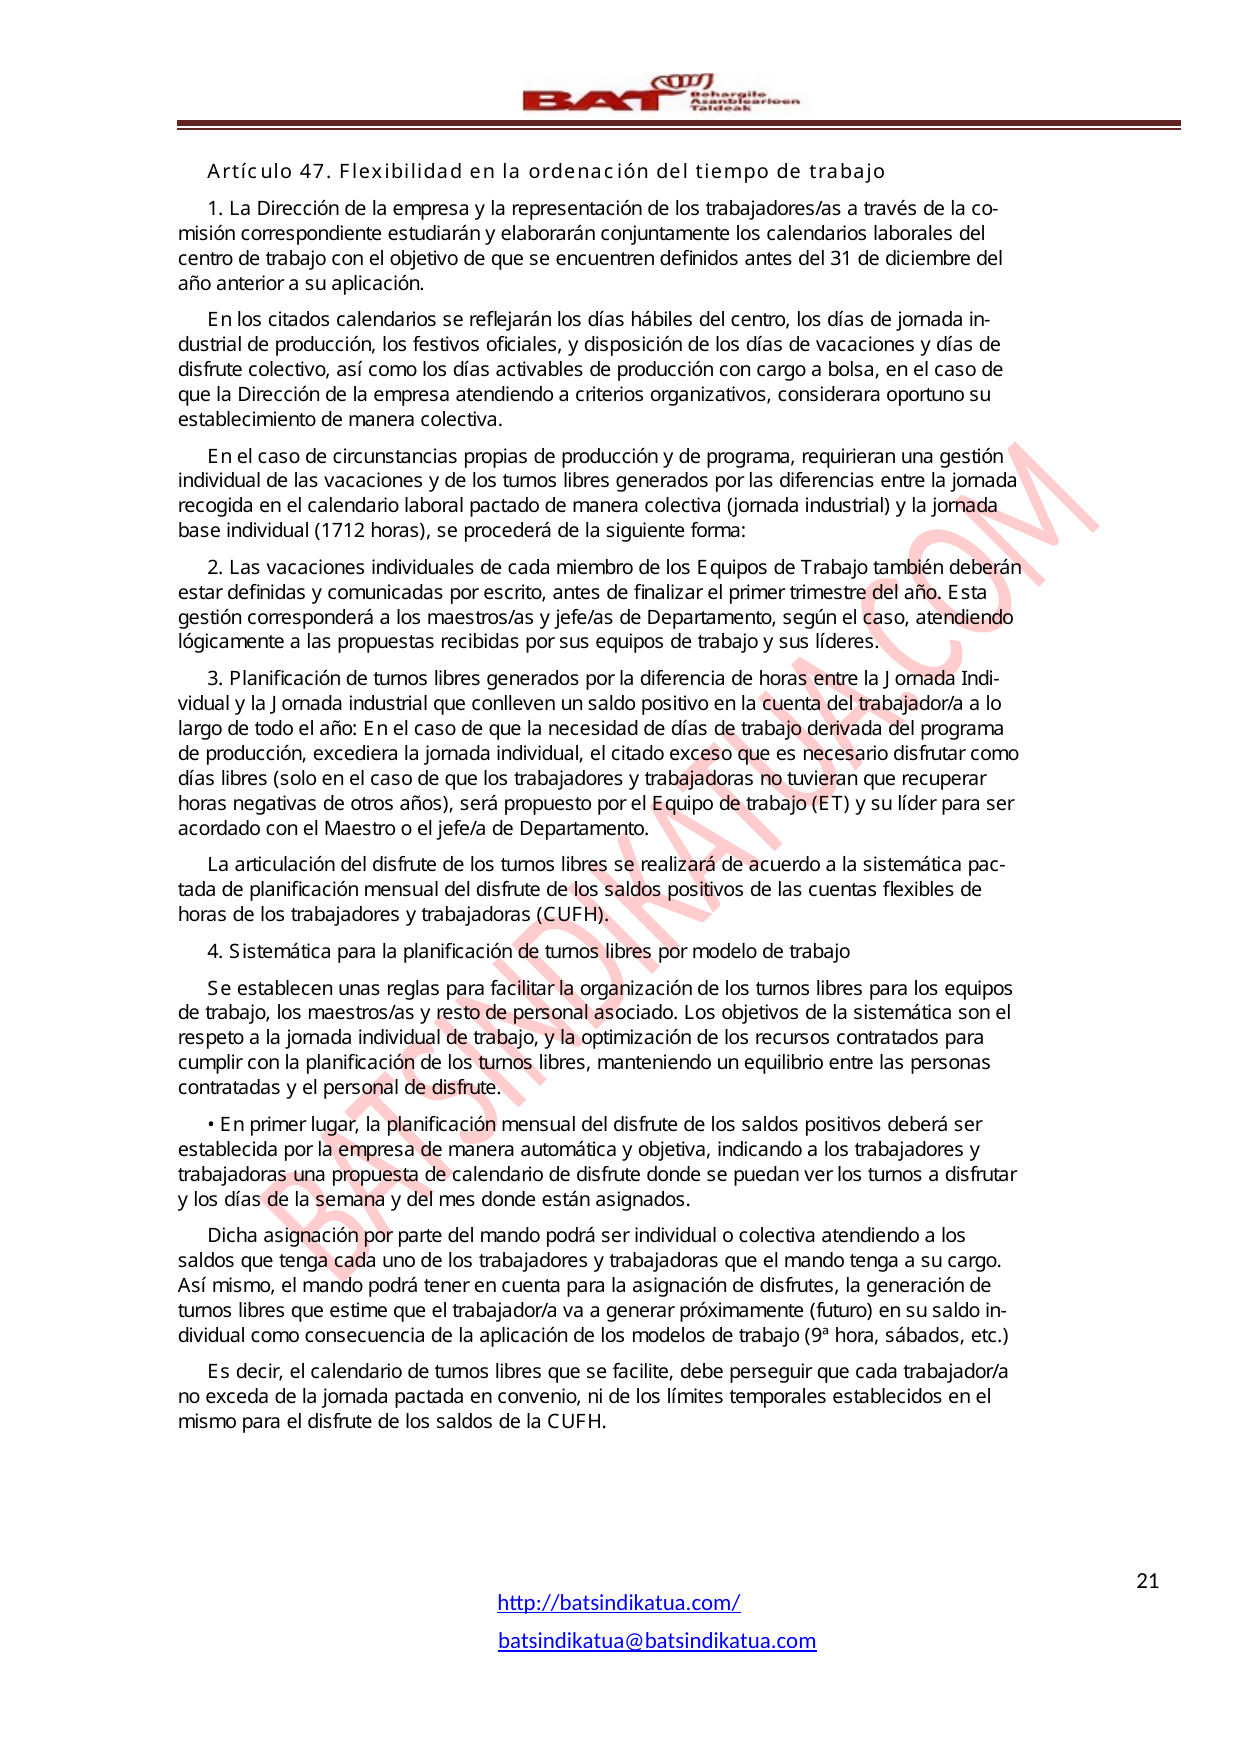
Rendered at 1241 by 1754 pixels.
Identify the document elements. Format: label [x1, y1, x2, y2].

picture [522, 73, 836, 119]
